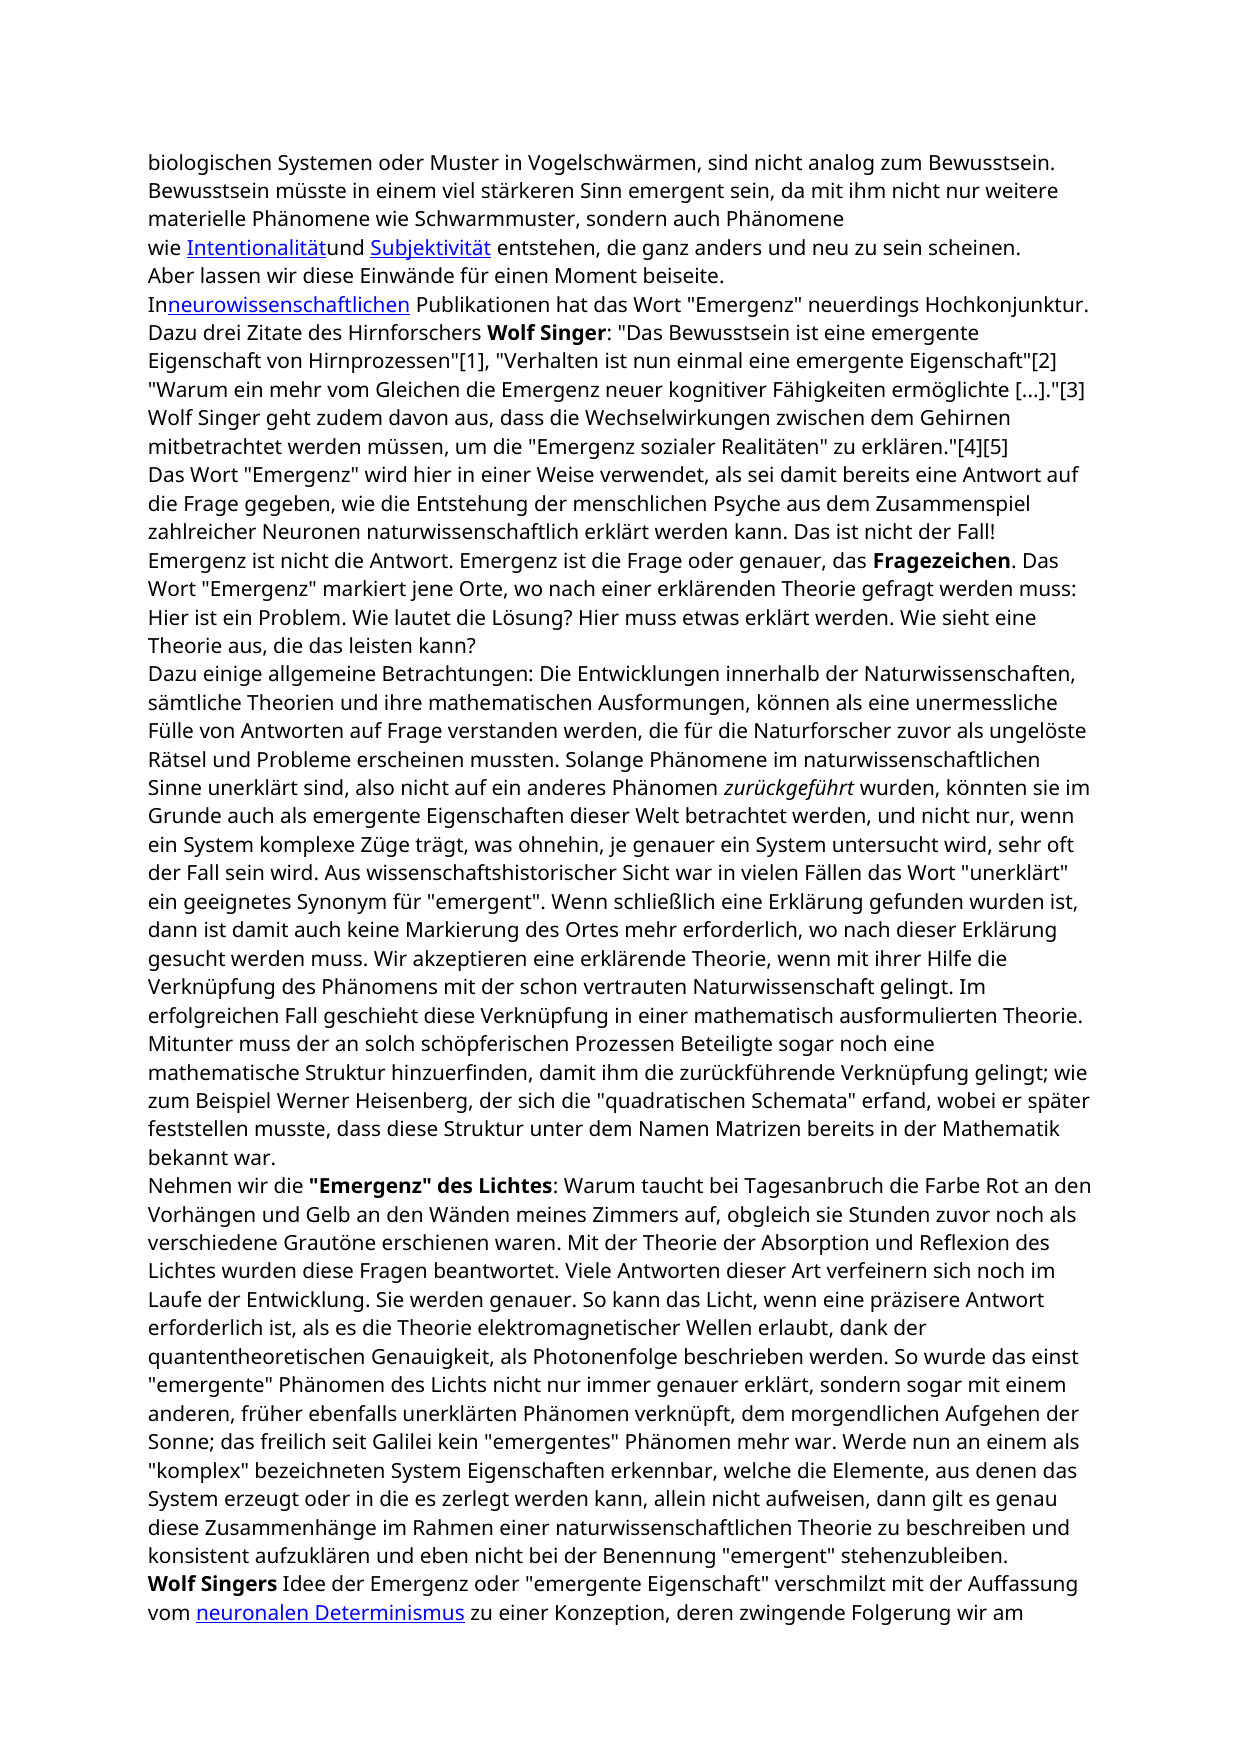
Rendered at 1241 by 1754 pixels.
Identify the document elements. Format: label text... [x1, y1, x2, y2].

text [148, 148, 1093, 261]
text Aber lassen wir diese Einwände für einen Moment beiseite. Inneurowissenschaftlichen Publikationen hat das Wort "Emergenz" neuerdings Hochkonjunktur. Dazu drei Zitate des Hirnforschers Wolf Singer: "Das Bewusstsein ist eine emergente Eigenschaft von Hirnprozessen"[1], "Verhalten ist nun einmal eine emergente Eigenschaft"[2] "Warum ein mehr vom Gleichen die Emergenz neuer kognitiver Fähigkeiten ermöglichte [...]."[3] Wolf Singer geht zudem davon aus, dass die Wechselwirkungen zwischen dem Gehirnen mitbetrachtet werden müssen, um die "Emergenz sozialer Realitäten" zu erklären."[4][5] [148, 261, 1093, 460]
text Dazu einige allgemeine Betrachtungen: Die Entwicklungen innerhalb der Naturwissenschaften, sämtliche Theorien und ihre mathematischen Ausformungen, können als eine unermessliche Fülle von Antworten auf Frage verstanden werden, die für die Naturforscher zuvor als ungelöste Rätsel und Probleme erscheinen mussten. Solange Phänomene im naturwissenschaftlichen Sinne unerklärt sind, also nicht auf ein anderes Phänomen zurückgeführt wurden, könnten sie im Grunde auch als emergente Eigenschaften dieser Welt betrachtet werden, und nicht nur, wenn ein System komplexe Züge trägt, was ohnehin, je genauer ein System untersucht wird, sehr oft der Fall sein wird. Aus wissenschaftshistorischer Sicht war in vielen Fällen das Wort "unerklärt" ein geeignetes Synonym für "emergent". Wenn schließlich eine Erklärung gefunden wurden ist, dann ist damit auch keine Markierung des Ortes mehr erforderlich, wo nach dieser Erklärung gesucht werden muss. Wir akzeptieren eine erklärende Theorie, wenn mit ihrer Hilfe die Verknüpfung des Phänomens mit der schon vertrauten Naturwissenschaft gelingt. Im erfolgreichen Fall geschieht diese Verknüpfung in einer mathematisch ausformulierten Theorie. Mitunter muss der an solch schöpferischen Prozessen Beteiligte sogar noch eine mathematische Struktur hinzuerfinden, damit ihm die zurückführende Verknüpfung gelingt; wie zum Beispiel Werner Heisenberg, der sich die "quadratischen Schemata" erfand, wobei er später feststellen musste, dass diese Struktur unter dem Namen Matrizen bereits in der Mathematik bekannt war. [148, 659, 1093, 1171]
text Nehmen wir die "Emergenz" des Lichtes: Warum taucht bei Tagesanbruch die Farbe Rot an den Vorhängen und Gelb an den Wänden meines Zimmers auf, obgleich sie Stunden zuvor noch als verschiedene Grautöne erschienen waren. Mit der Theorie der Absorption und Reflexion des Lichtes wurden diese Fragen beantwortet. Viele Antworten dieser Art verfeinern sich noch im Laufe der Entwicklung. Sie werden genauer. So kann das Licht, wenn eine präzisere Antwort erforderlich ist, als es die Theorie elektromagnetischer Wellen erlaubt, dank der quantentheoretischen Genauigkeit, als Photonenfolge beschrieben werden. So wurde das einst "emergente" Phänomen des Lichts nicht nur immer genauer erklärt, sondern sogar mit einem anderen, früher ebenfalls unerklärten Phänomen verknüpft, dem morgendlichen Aufgehen der Sonne; das freilich seit Galilei kein "emergentes" Phänomen mehr war. Werde nun an einem als "komplex" bezeichneten System Eigenschaften erkennbar, welche die Elemente, aus denen das System erzeugt oder in die es zerlegt werden kann, allein nicht aufweisen, dann gilt es genau diese Zusammenhänge im Rahmen einer naturwissenschaftlichen Theorie zu beschreiben und konsistent aufzuklären und eben nicht bei der Benennung "emergent" stehenzubleiben. [148, 1171, 1093, 1569]
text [148, 1569, 1093, 1626]
text Das Wort "Emergenz" wird hier in einer Weise verwendet, als sei damit bereits eine Antwort auf die Frage gegeben, wie die Entstehung der menschlichen Psyche aus dem Zusammenspiel zahlreicher Neuronen naturwissenschaftlich erklärt werden kann. Das ist nicht der Fall! Emergenz ist nicht die Antwort. Emergenz ist die Frage oder genauer, das Fragezeichen. Das Wort "Emergenz" markiert jene Orte, wo nach einer erklärenden Theorie gefragt werden muss: Hier ist ein Problem. Wie lautet die Lösung? Hier muss etwas erklärt werden. Wie sieht eine Theorie aus, die das leisten kann? [148, 460, 1093, 659]
